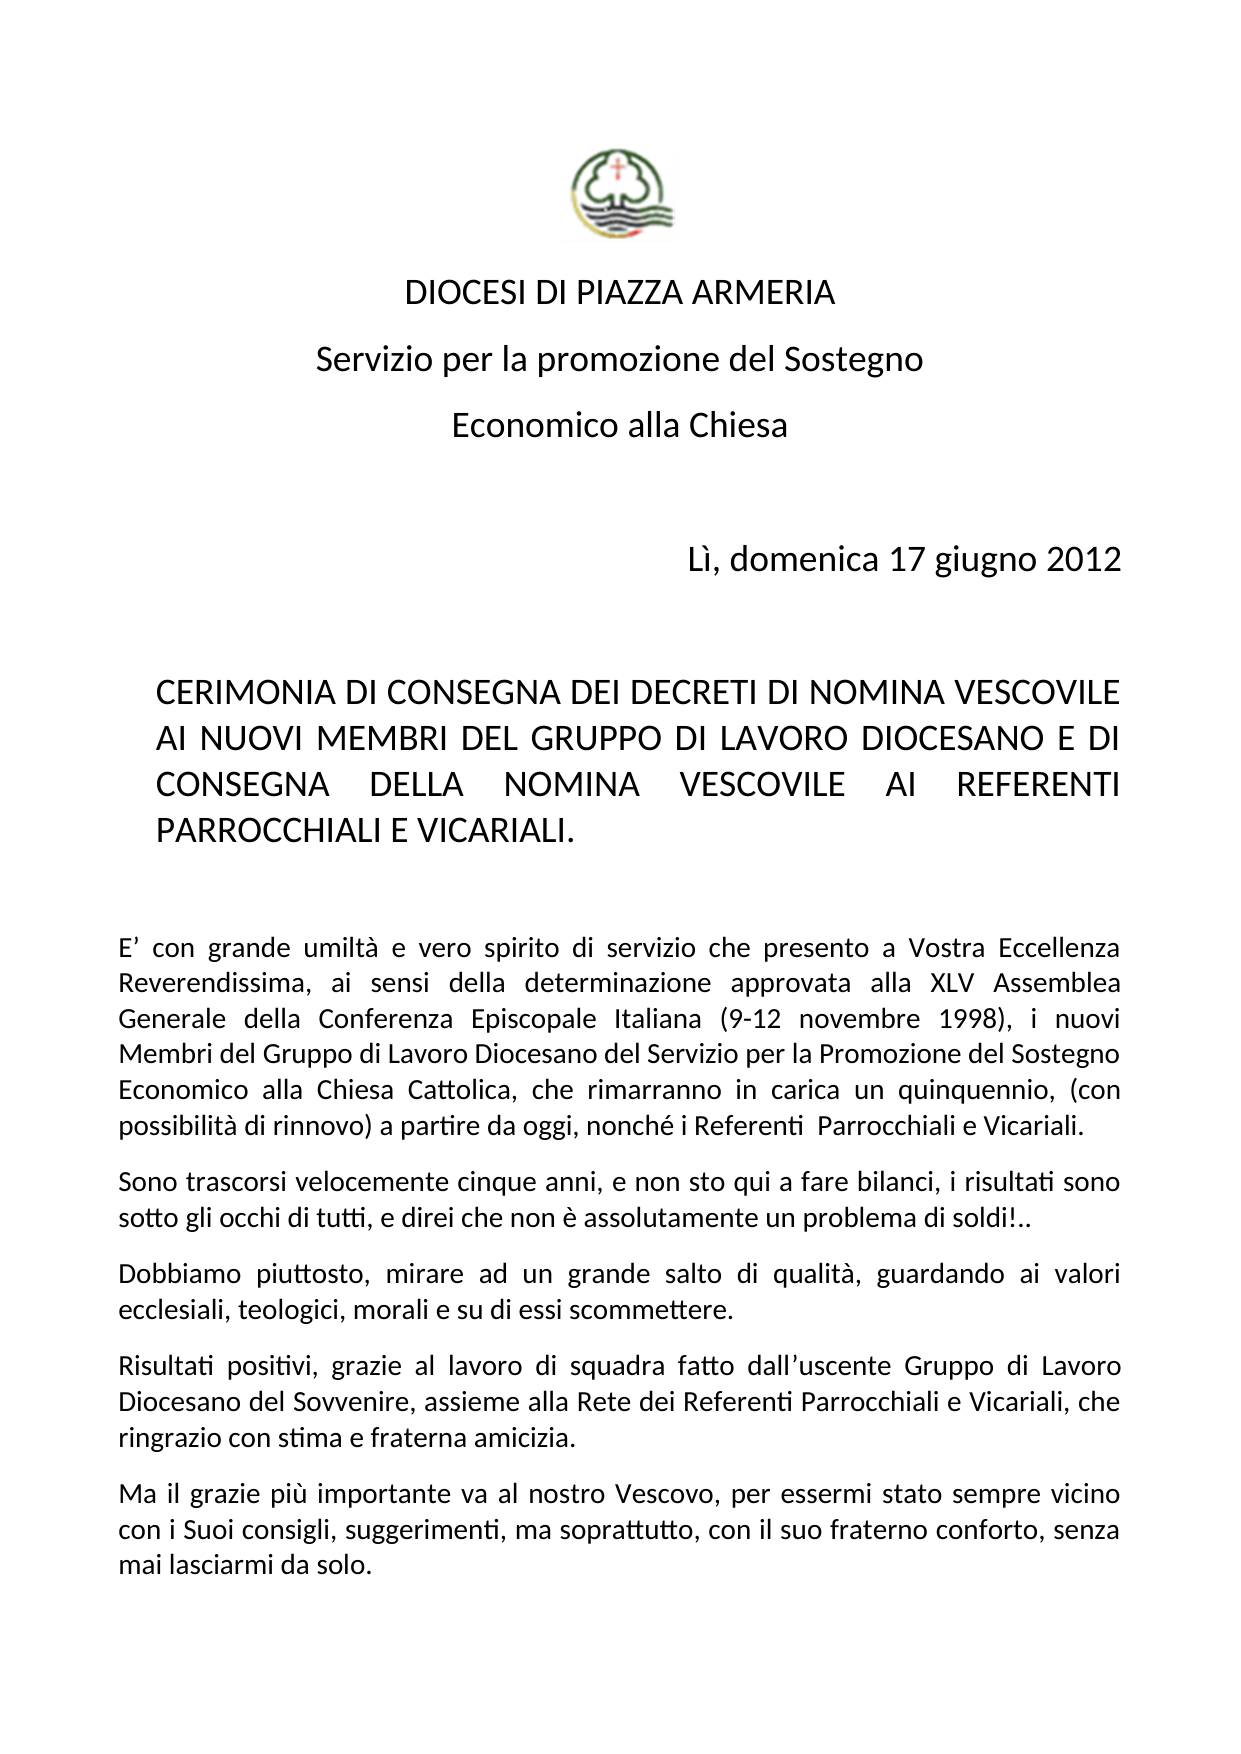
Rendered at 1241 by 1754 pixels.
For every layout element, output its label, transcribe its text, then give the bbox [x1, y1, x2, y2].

text Risultati positivi, grazie al lavoro di squadra fatto dall’uscente Gruppo di Lavoro Diocesano del Sovvenire, assieme alla Rete dei Referenti Parrocchiali e Vicariali, che ringrazio con stima e fraterna amicizia. [118, 1347, 1122, 1454]
text Dobbiamo piuttosto, mirare ad un grande salto di qualità, guardando ai valori ecclesiali, teologici, morali e su di essi scommettere. [118, 1255, 1122, 1327]
text CERIMONIA DI CONSEGNA DEI DECRETI DI NOMINA VESCOVILE AI NUOVI MEMBRI DEL GRUPPO DI LAVORO DIOCESANO E DI CONSEGNA DELLA NOMINA VESCOVILE AI REFERENTI PARROCCHIALI E VICARIALI. [156, 668, 1122, 851]
text Economico alla Chiesa [118, 401, 1122, 447]
text Sono trascorsi velocemente cinque anni, e non sto qui a fare bilanci, i risultati sono sotto gli occhi di tutti, e direi che non è assolutamente un problema di soldi!.. [118, 1163, 1122, 1234]
text Ma il grazie più importante va al nostro Vescovo, per essermi stato sempre vicino con i Suoi consigli, suggerimenti, ma soprattutto, con il suo fraterno conforto, senza mai lasciarmi da solo. [118, 1475, 1122, 1582]
picture [563, 147, 678, 243]
text Servizio per la promozione del Sostegno [118, 335, 1122, 381]
text E’ con grande umiltà e vero spirito di servizio che presento a Vostra Eccellenza Reverendissima, ai sensi della determinazione approvata alla XLV Assemblea Generale della Conferenza Episcopale Italiana (9-12 novembre 1998), i nuovi Membri del Gruppo di Lavoro Diocesano del Servizio per la Promozione del Sostegno Economico alla Chiesa Cattolica, che rimarranno in carica un quinquennio, (con possibilità di rinnovo) a partire da oggi, nonché i Referenti Parrocchiali e Vicariali. [118, 929, 1122, 1142]
text Lì, domenica 17 giugno 2012 [118, 535, 1122, 581]
text DIOCESI DI PIAZZA ARMERIA [118, 268, 1122, 314]
